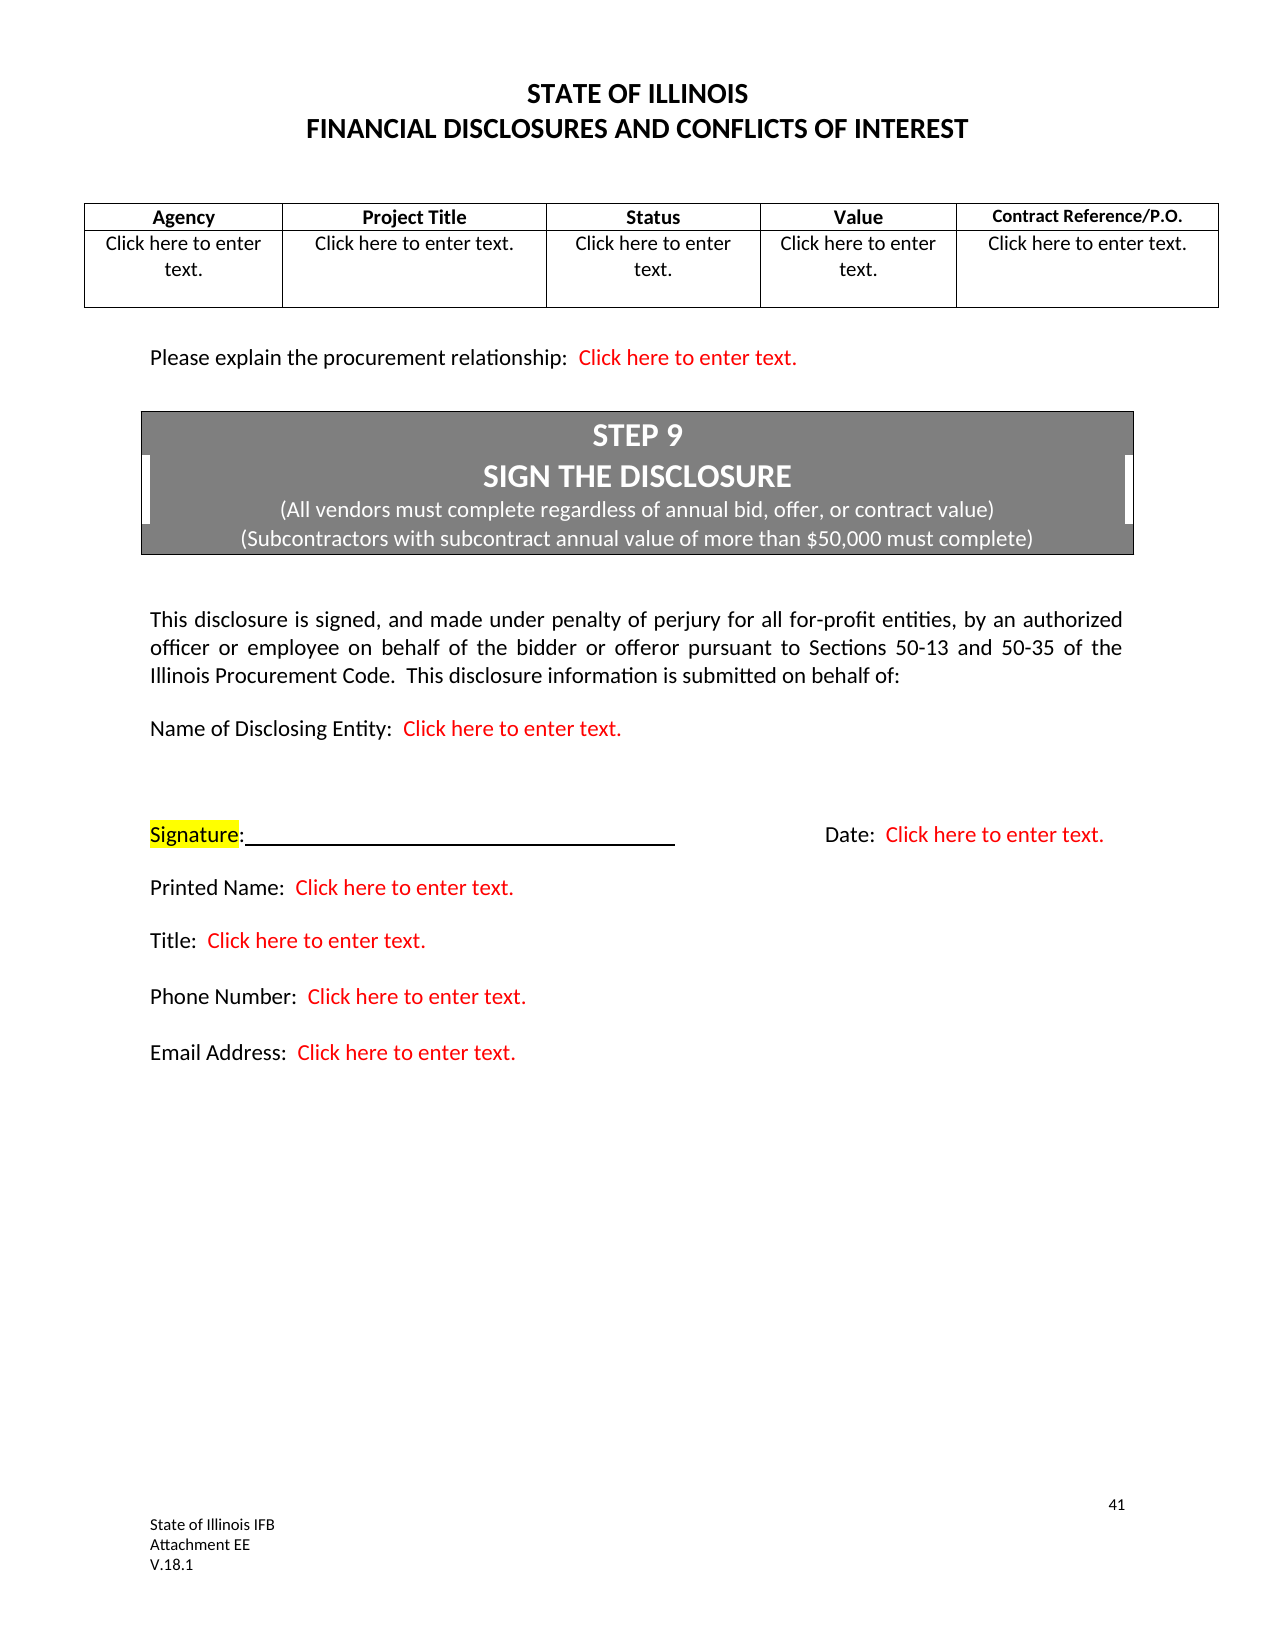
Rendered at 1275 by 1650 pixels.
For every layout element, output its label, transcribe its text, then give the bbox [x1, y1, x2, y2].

text (All vendors must complete regardless of annual bid, offer, or contract value) [150, 496, 1125, 521]
text Printed Name: [150, 873, 1125, 901]
text STEP 9 [142, 412, 1133, 455]
table_header Contract Reference/P.O. [957, 204, 1218, 229]
table_header Status [547, 204, 760, 229]
text Signature: Date: [239, 820, 1125, 848]
text Email Address: [150, 1038, 1125, 1066]
text Please explain the procurement relationship: STEP 9 [150, 333, 1125, 373]
text SIGN THE DISCLOSURE [150, 455, 1125, 496]
table_header Project Title [283, 204, 546, 229]
text Phone Number: [150, 982, 1125, 1010]
text Title: [150, 926, 1125, 954]
text (Subcontractors with subcontract annual value of more than $50,000 must complete) [142, 521, 1133, 554]
text Name of Disclosing Entity: [150, 714, 1125, 742]
table_header Agency [85, 204, 282, 229]
text This disclosure is signed, and made under penalty of perjury for all for-profit entities, by an authorized officer or employee on behalf of the bidder or offeror pursuant to Sections 50-13 and 50-35 of the Illinois Procurement Code. This disclosure information is submitted on behalf of: [150, 605, 1125, 689]
table_cell [547, 231, 760, 307]
table_header Value [761, 204, 956, 229]
